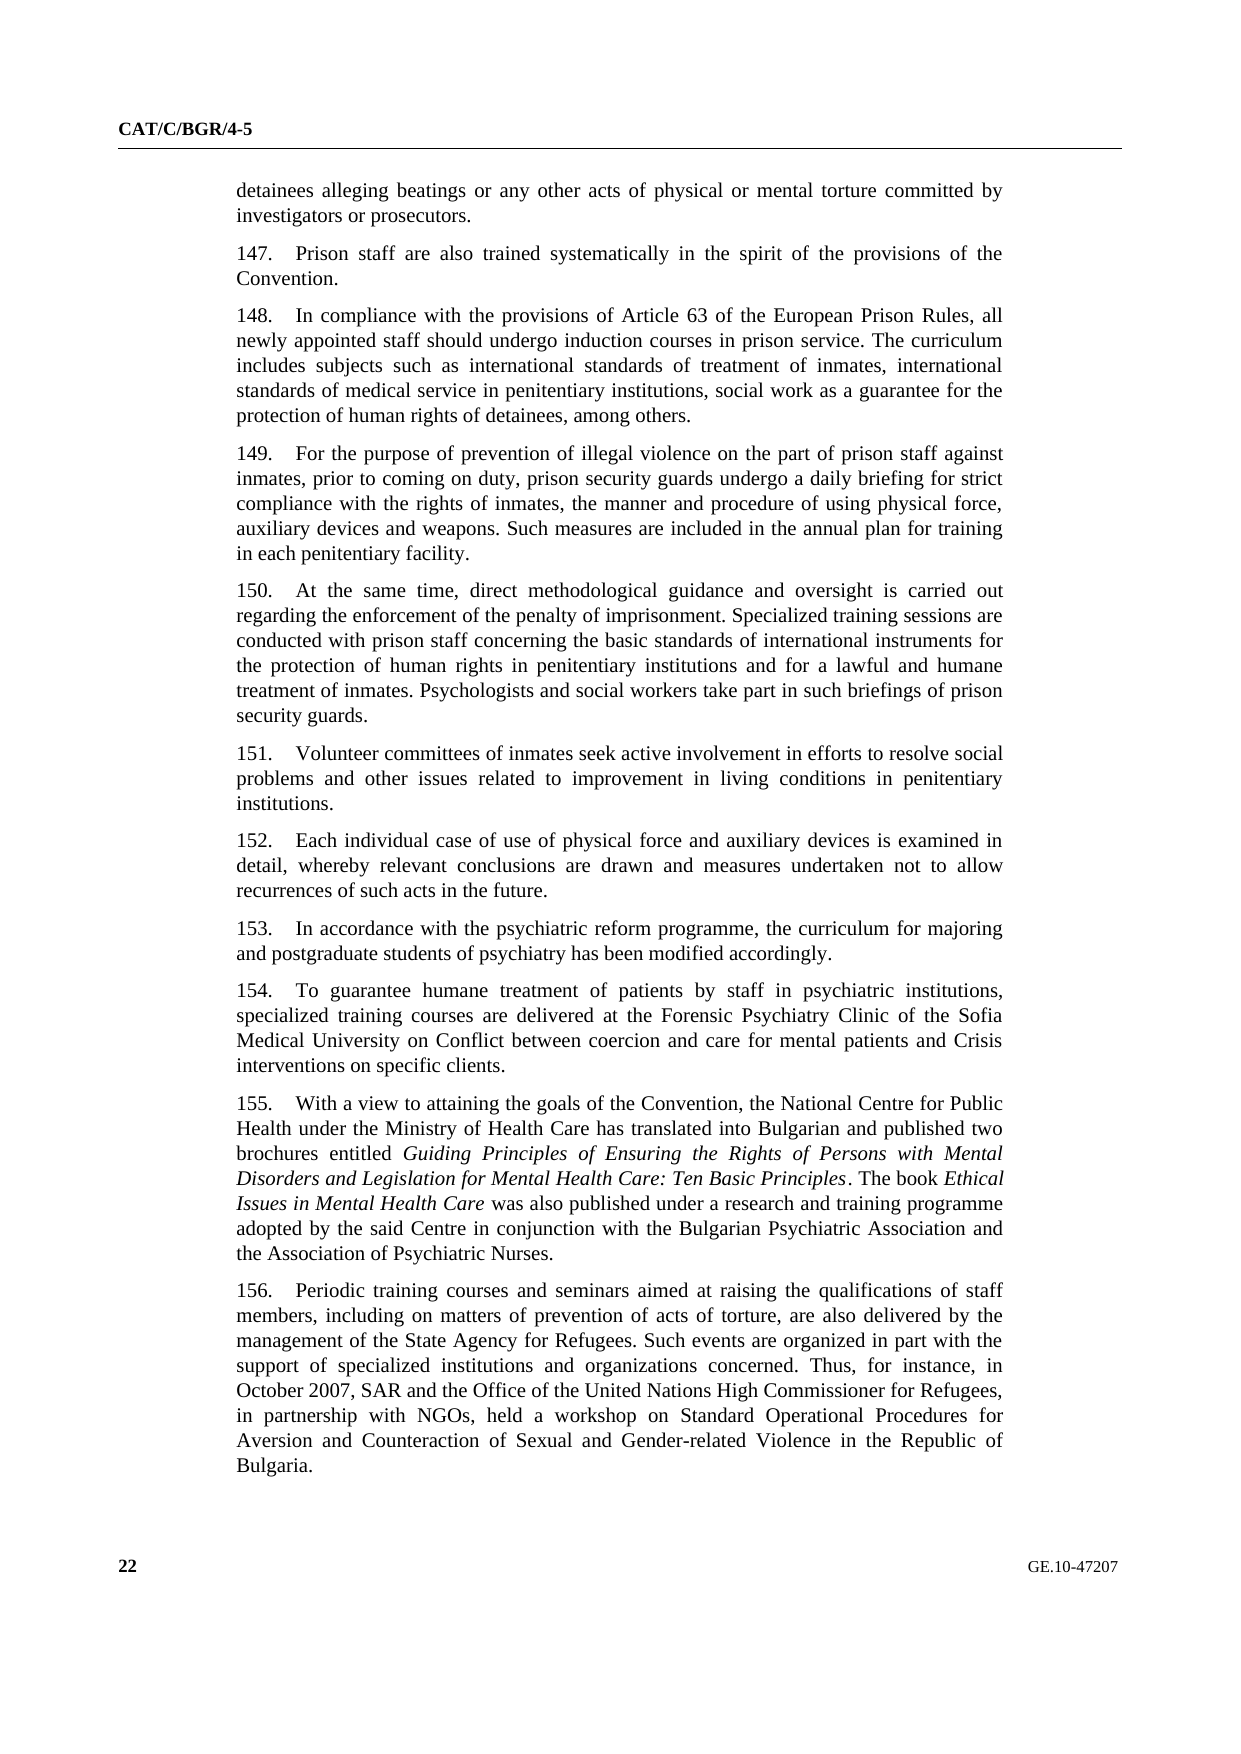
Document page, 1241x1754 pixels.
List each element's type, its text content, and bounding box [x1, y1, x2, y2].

text 153. In accordance with the psychiatric reform programme, the curriculum for majoring and postgraduate students of psychiatry has been modified accordingly. [236, 915, 1004, 965]
text 149. For the purpose of prevention of illegal violence on the part of prison staff against inmates, prior to coming on duty, prison security guards undergo a daily briefing for strict compliance with the rights of inmates, the manner and procedure of using physical force, auxiliary devices and weapons. Such measures are included in the annual plan for training in each penitentiary facility. [236, 440, 1004, 565]
text 148. In compliance with the provisions of Article 63 of the European Prison Rules, all newly appointed staff should undergo induction courses in prison service. The curriculum includes subjects such as international standards of treatment of inmates, international standards of medical service in penitentiary institutions, social work as a guarantee for the protection of human rights of detainees, among others. [236, 302, 1004, 427]
text 150. At the same time, direct methodological guidance and oversight is carried out regarding the enforcement of the penalty of imprisonment. Specialized training sessions are conducted with prison staff concerning the basic standards of international instruments for the protection of human rights in penitentiary institutions and for a lawful and humane treatment of inmates. Psychologists and social workers take part in such briefings of prison security guards. [236, 577, 1004, 727]
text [236, 177, 1004, 227]
text 151. Volunteer committees of inmates seek active involvement in efforts to resolve social problems and other issues related to improvement in living conditions in penitentiary institutions. [236, 740, 1004, 815]
text 152. Each individual case of use of physical force and auxiliary devices is examined in detail, whereby relevant conclusions are drawn and measures undertaken not to allow recurrences of such acts in the future. [236, 827, 1004, 902]
text 147. Prison staff are also trained systematically in the spirit of the provisions of the Convention. [236, 240, 1004, 290]
text 155. With a view to attaining the goals of the Convention, the National Centre for Public Health under the Ministry of Health Care has translated into Bulgarian and published two brochures entitled Guiding Principles of Ensuring the Rights of Persons with Mental Disorders and Legislation for Mental Health Care: Ten Basic Principles. The book Ethical Issues in Mental Health Care was also published under a research and training programme adopted by the said Centre in conjunction with the Bulgarian Psychiatric Association and the Association of Psychiatric Nurses. [236, 1090, 1004, 1265]
text 156. Periodic training courses and seminars aimed at raising the qualifications of staff members, including on matters of prevention of acts of torture, are also delivered by the management of the State Agency for Refugees. Such events are organized in part with the support of specialized institutions and organizations concerned. Thus, for instance, in October 2007, SAR and the Office of the United Nations High Commissioner for Refugees, in partnership with NGOs, held a workshop on Standard Operational Procedures for Aversion and Counteraction of Sexual and Gender-related Violence in the Republic of Bulgaria. [236, 1277, 1004, 1477]
text 154. To guarantee humane treatment of patients by staff in psychiatric institutions, specialized training courses are delivered at the Forensic Psychiatry Clinic of the Sofia Medical University on Conflict between coercion and care for mental patients and Crisis interventions on specific clients. [236, 977, 1004, 1077]
